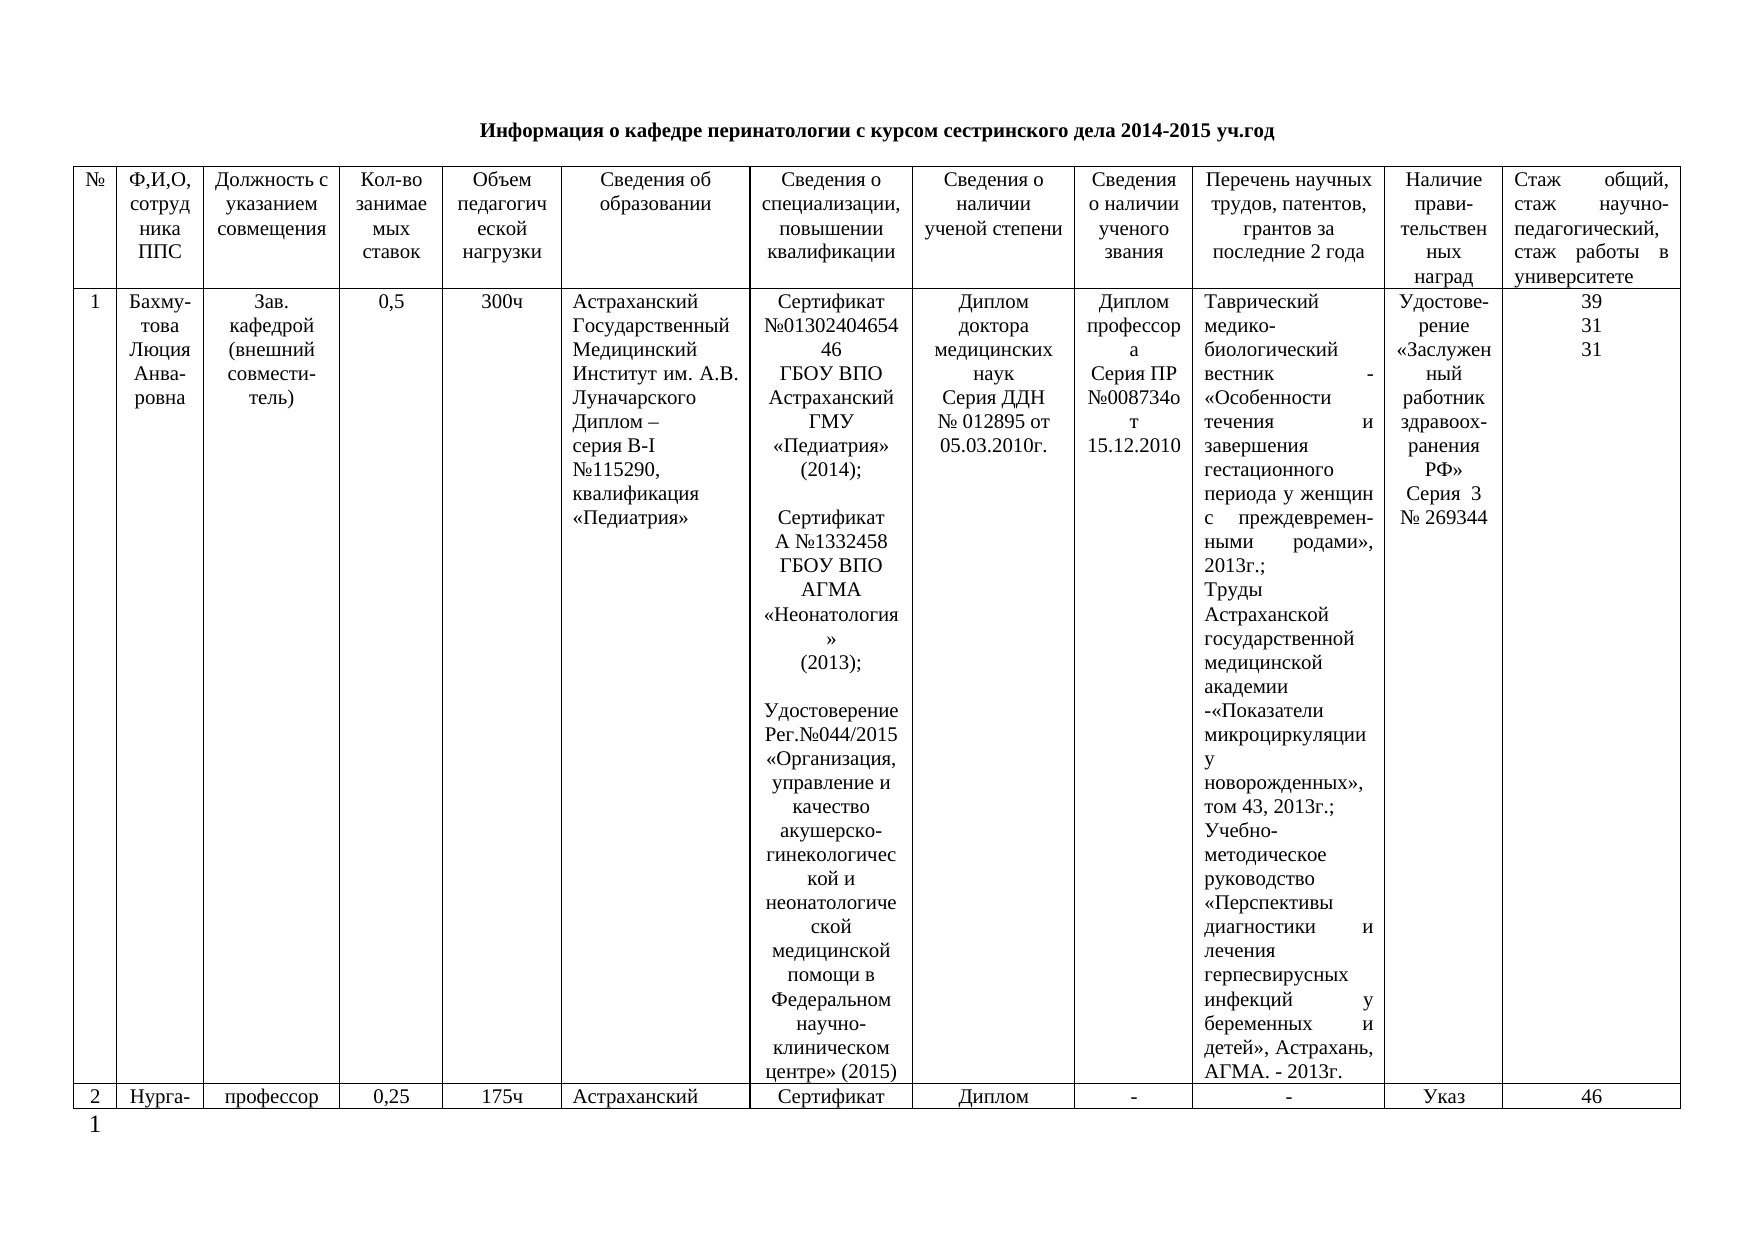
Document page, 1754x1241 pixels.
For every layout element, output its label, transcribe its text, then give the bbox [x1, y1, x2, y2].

table_header Перечень научных трудов, патентов, грантов за последние 2 года [1193, 167, 1384, 288]
table_cell 300ч [443, 289, 561, 1083]
table_header Наличие прави-тельственных наград [1385, 167, 1502, 288]
table_header Стаж общий, стаж научно-педагогический, стаж работы в университете [1503, 167, 1680, 288]
table_cell Сертификат №0130240465446 ГБОУ ВПО Астраханский ГМУ «Педиатрия» (2014); Сертификат А №1332458 ГБОУ ВПО АГМА «Неонатология» (2013); Удостоверение Рег.№044/2015 «Организация, управление и качество акушерско-гинекологической и неонатологической медицинской помощи в Федеральном научно-клиническом центре» (2015) [751, 289, 912, 1083]
table_cell Зав. кафедрой (внешний совмести-тель) [204, 289, 339, 1083]
table_header Сведения о наличии ученой степени [913, 167, 1074, 288]
table_cell 2 [74, 1084, 116, 1108]
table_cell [913, 1084, 1074, 1108]
table_cell Диплом доктора медицинских наук Серия ДДН № 012895 от 05.03.2010г. [913, 289, 1074, 1083]
table_cell профессор [204, 1084, 339, 1108]
table_cell Бахму-това ЛюцияАнва-ровна [117, 289, 203, 1083]
table_header Сведения о специализации, повышении квалификации [751, 167, 912, 288]
table_cell Таврический медико-биологический вестник - «Особенности течения и завершения гестационного периода у женщин с преждевремен-ными родами», 2013г.; Труды Астраханской государственной медицинской академии -«Показатели микроциркуляции у новорожденных», том 43, 2013г.; Учебно-методическое руководство «Перспективы диагностики и лечения герпесвирусных инфекций у беременных и детей», Астрахань, АГМА. - 2013г. [1193, 289, 1384, 1083]
text Информация о кафедре перинатологии с курсом сестринского дела 2014-2015 уч.год [89, 118, 1665, 142]
table_cell Астраханский Государственный Медицинский Институт им. А.В. Луначарского Диплом – серия В-I №115290, квалификация «Педиатрия» [562, 289, 749, 1083]
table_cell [751, 1084, 912, 1108]
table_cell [117, 1084, 203, 1108]
table_cell Удостове-рение «Заслуженный работник здравоох-ранения РФ» Серия 3 № 269344 [1385, 289, 1502, 1083]
table_cell 0,25 [340, 1084, 442, 1108]
table_cell 46 11 11 [1503, 1084, 1680, 1108]
table_header Кол-во занимаемых ставок [340, 167, 442, 288]
table_header Сведения об образовании [562, 167, 749, 288]
table_cell 39 31 31 [1503, 289, 1680, 1083]
table_header Ф,И,О, сотрудника ППС [117, 167, 203, 288]
table_cell 0,5 [340, 289, 442, 1083]
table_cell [562, 1084, 749, 1108]
table_cell 1 [74, 289, 116, 1083]
table_header № [74, 167, 116, 288]
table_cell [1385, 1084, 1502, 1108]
table_cell - [1075, 1084, 1192, 1108]
table_header Сведения о наличии ученого звания [1075, 167, 1192, 288]
table_cell - [1193, 1084, 1384, 1108]
table_header Должность с указанием совмещения [204, 167, 339, 288]
table_header Объем педагогической нагрузки [443, 167, 561, 288]
table_cell 175ч [443, 1084, 561, 1108]
table_cell Диплом профессора Серия ПР №008734от 15.12.2010 [1075, 289, 1192, 1083]
